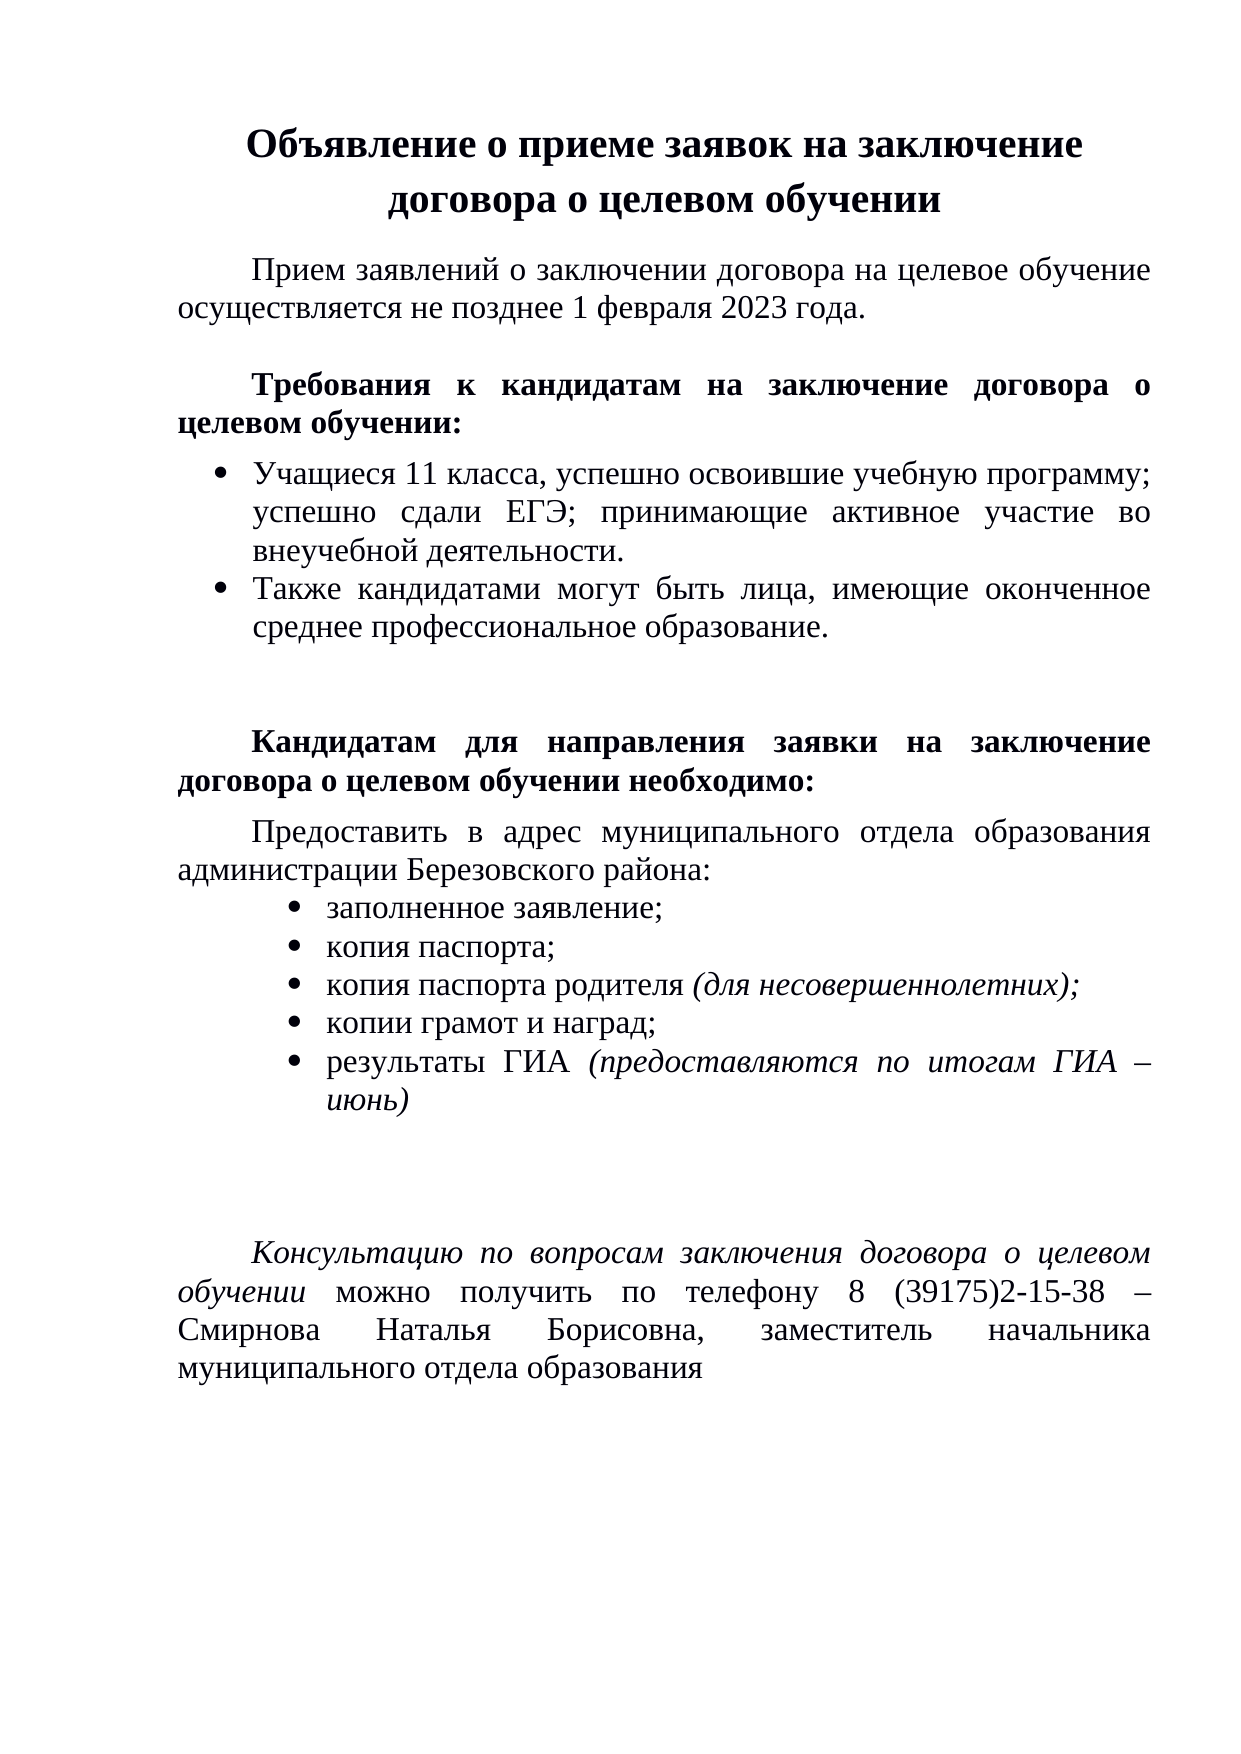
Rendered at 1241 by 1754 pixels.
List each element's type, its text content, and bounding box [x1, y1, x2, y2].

list заполненное заявление; [288, 887, 1152, 926]
text Прием заявлений о заключении договора на целевое обучение осуществляется не позднее 1 февраля 2023 года. [177, 249, 1152, 326]
text Предоставить в адрес муниципального отдела образования администрации Березовского района: [177, 811, 1152, 887]
text Кандидатам для направления заявки на заключение договора о целевом обучении необходимо: [177, 722, 1152, 798]
text Требования к кандидатам на заключение договора о целевом обучении: [177, 364, 1152, 441]
list копия паспорта; [288, 926, 1152, 964]
text Объявление о приеме заявок на заключение договора о целевом обучении [177, 118, 1152, 221]
list копия паспорта родителя (для несовершеннолетних); [288, 964, 1152, 1002]
list Также кандидатами могут быть лица, имеющие оконченное среднее профессиональное образование. [215, 568, 1152, 645]
list Учащиеся 11 класса, успешно освоившие учебную программу; успешно сдали ЕГЭ; принимающие активное участие во внеучебной деятельности. [215, 453, 1152, 568]
list результаты ГИА (предоставляются по итогам ГИА – июнь) [288, 1041, 1152, 1117]
list копии грамот и наград; [288, 1002, 1152, 1041]
text Консультацию по вопросам заключения договора о целевом обучении можно получить по телефону 8 (39175)2-15-38 – Смирнова Наталья Борисовна, заместитель начальника муниципального отдела образования [177, 1232, 1152, 1386]
